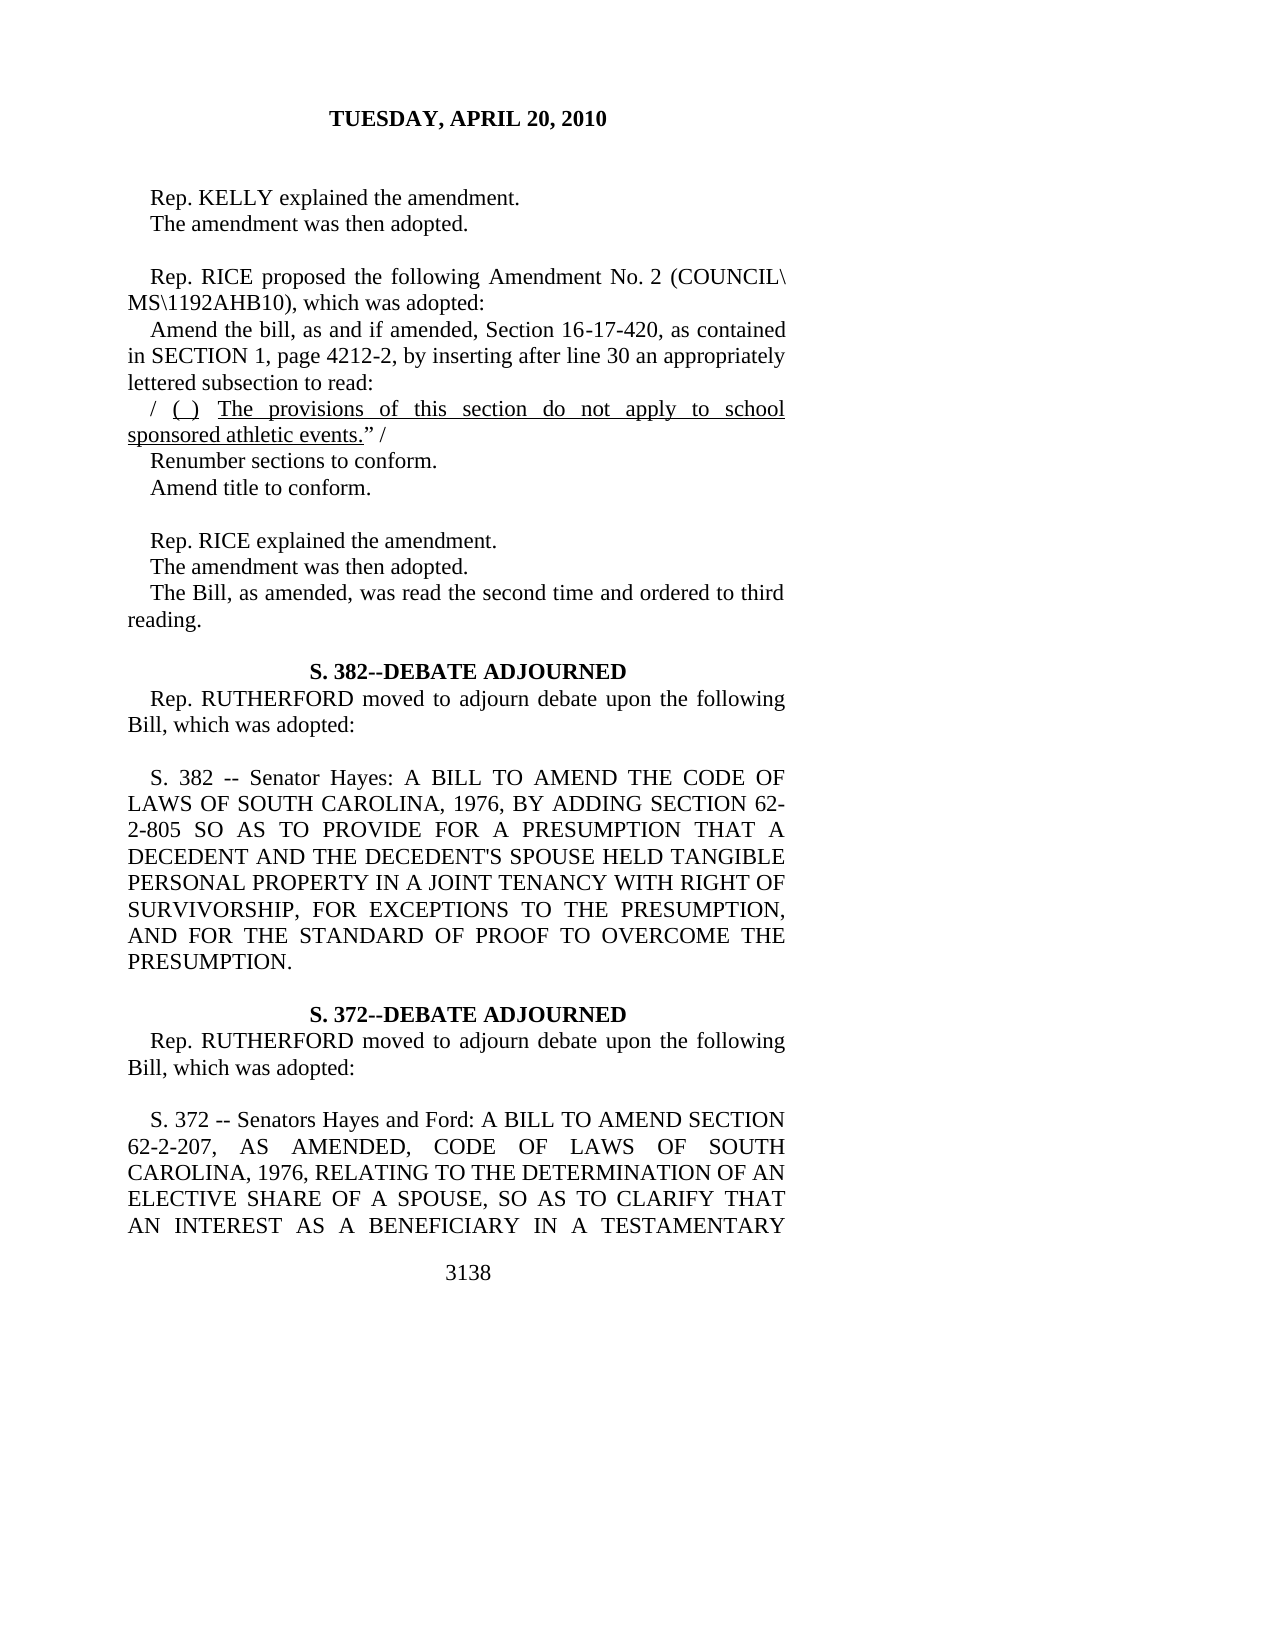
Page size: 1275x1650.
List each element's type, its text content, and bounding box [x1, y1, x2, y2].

text Rep. RICE explained the amendment. [127, 527, 786, 553]
text Rep. RICE proposed the following Amendment No. 2 (COUNCIL\MS\1192AHB10), which was adopted: [127, 263, 786, 316]
text The amendment was then adopted. [127, 553, 786, 579]
text Rep. RUTHERFORD moved to adjourn debate upon the following Bill, which was adopted: [127, 1027, 786, 1080]
text Amend title to conform. [127, 474, 786, 500]
text The Bill, as amended, was read the second time and ordered to third reading. [127, 579, 786, 632]
text / ( ) The provisions of this section do not apply to school sponsored athletic events.” / [127, 395, 786, 448]
text Rep. KELLY explained the amendment. [127, 184, 786, 210]
text Renumber sections to conform. [127, 448, 786, 474]
text Amend the bill, as and if amended, Section 16-17-420, as contained in SECTION 1, page 4212-2, by inserting after line 30 an appropriately lettered subsection to read: [127, 316, 786, 395]
text S. 382 -- Senator Hayes: A BILL TO AMEND THE CODE OF LAWS OF SOUTH CAROLINA, 1976, BY ADDING SECTION 62-2-805 SO AS TO PROVIDE FOR A PRESUMPTION THAT A DECEDENT AND THE DECEDENT'S SPOUSE HELD TANGIBLE PERSONAL PROPERTY IN A JOINT TENANCY WITH RIGHT OF SURVIVORSHIP, FOR EXCEPTIONS TO THE PRESUMPTION, AND FOR THE STANDARD OF PROOF TO OVERCOME THE PRESUMPTION. [127, 764, 786, 975]
text S. 372--DEBATE ADJOURNED [127, 1001, 786, 1027]
text The amendment was then adopted. [127, 210, 786, 237]
text Rep. RUTHERFORD moved to adjourn debate upon the following Bill, which was adopted: [127, 685, 786, 737]
text S. 382--DEBATE ADJOURNED [127, 658, 786, 685]
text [127, 1106, 786, 1238]
